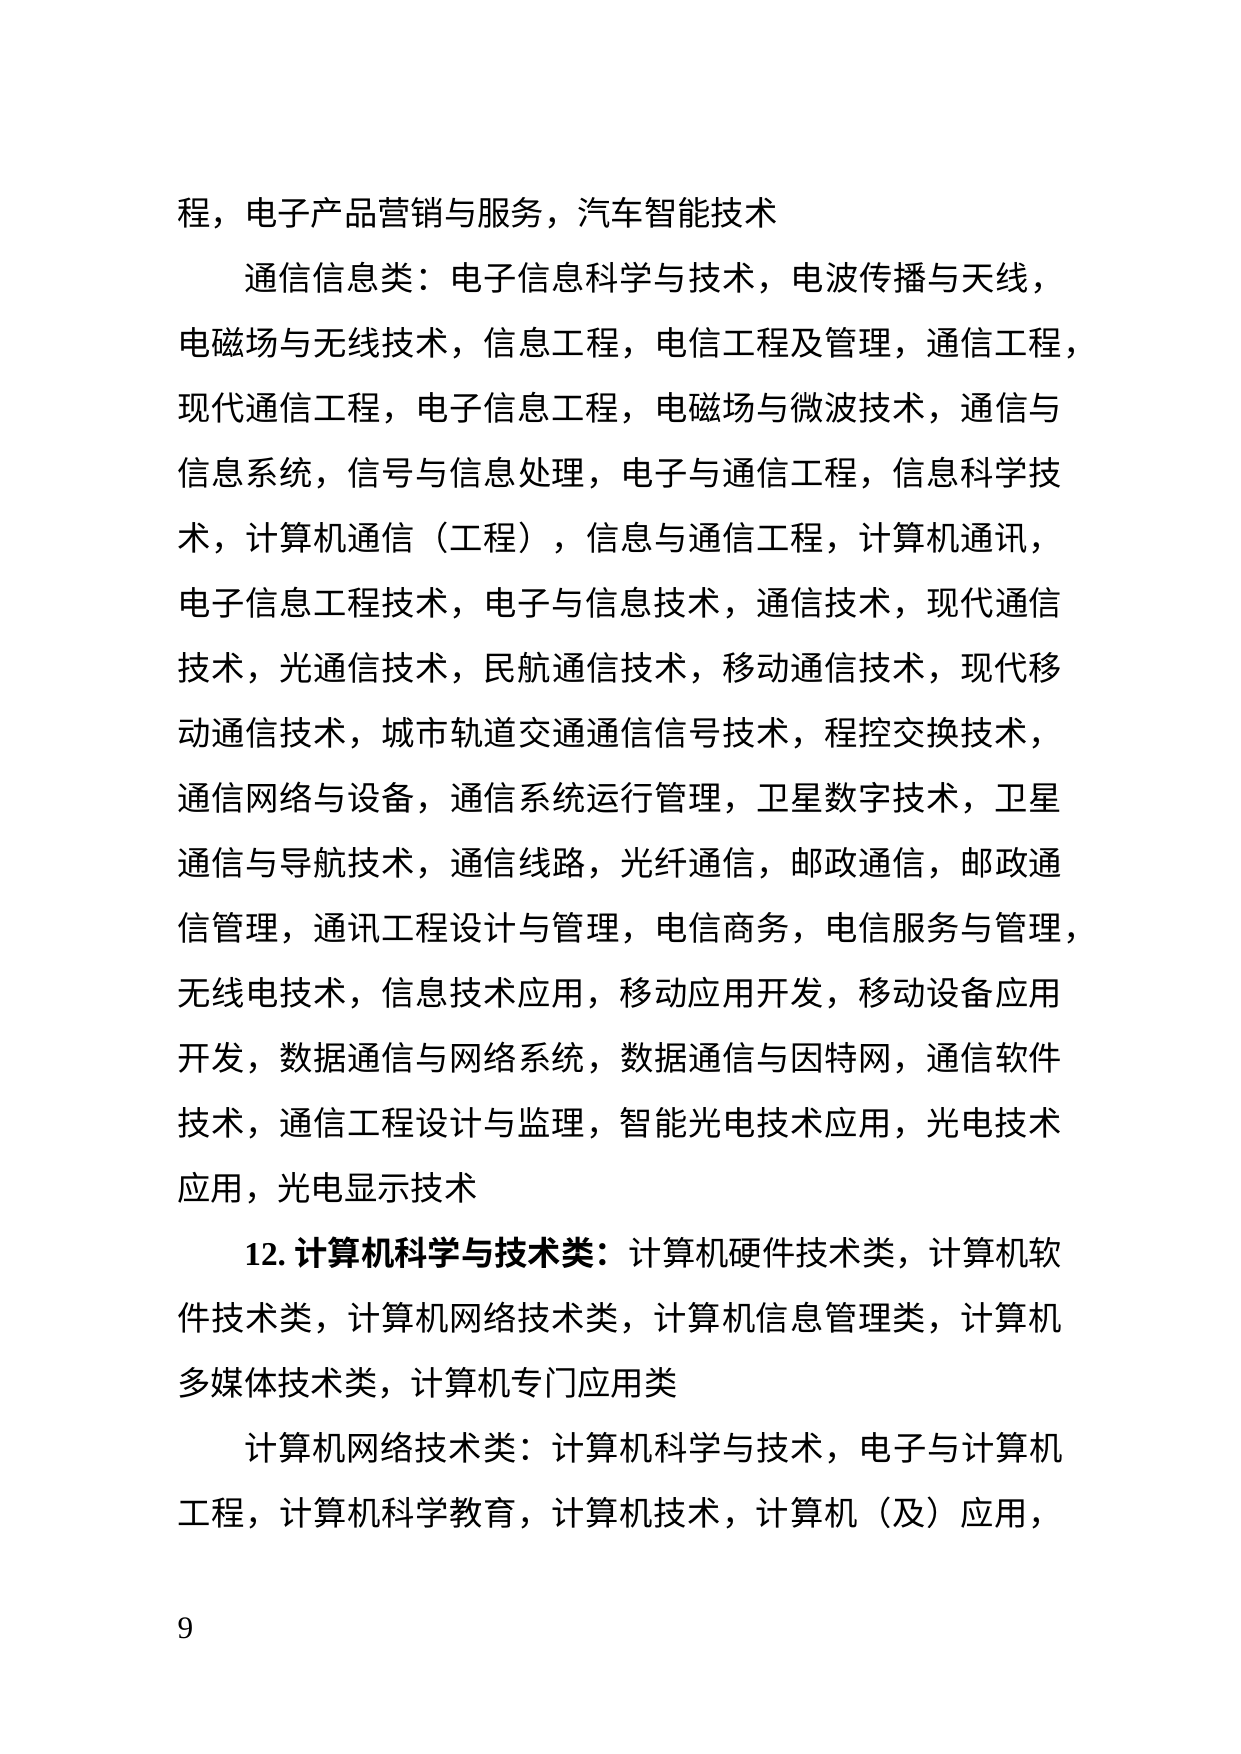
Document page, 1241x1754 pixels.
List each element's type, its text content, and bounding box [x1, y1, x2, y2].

text 通信信息类：电子信息科学与技术，电波传播与天线，电磁场与无线技术，信息工程，电信工程及管理，通信工程，现代通信工程，电子信息工程，电磁场与微波技术，通信与信息系统，信号与信息处理，电子与通信工程，信息科学技术，计算机通信（工程），信息与通信工程，计算机通讯，电子信息工程技术，电子与信息技术，通信技术，现代通信技术，光通信技术，民航通信技术，移动通信技术，现代移动通信技术，城市轨道交通通信信号技术，程控交换技术，通信网络与设备，通信系统运行管理，卫星数字技术，卫星通信与导航技术，通信线路，光纤通信，邮政通信，邮政通信管理，通讯工程设计与管理，电信商务，电信服务与管理，无线电技术，信息技术应用，移动应用开发，移动设备应用开发，数据通信与网络系统，数据通信与因特网，通信软件技术，通信工程设计与监理，智能光电技术应用，光电技术应用，光电显示技术 [177, 243, 1063, 1218]
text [177, 178, 1063, 243]
text 12. 计算机科学与技术类：计算机硬件技术类，计算机软件技术类，计算机网络技术类，计算机信息管理类，计算机多媒体技术类，计算机专门应用类 [177, 1218, 1063, 1413]
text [177, 1413, 1063, 1543]
